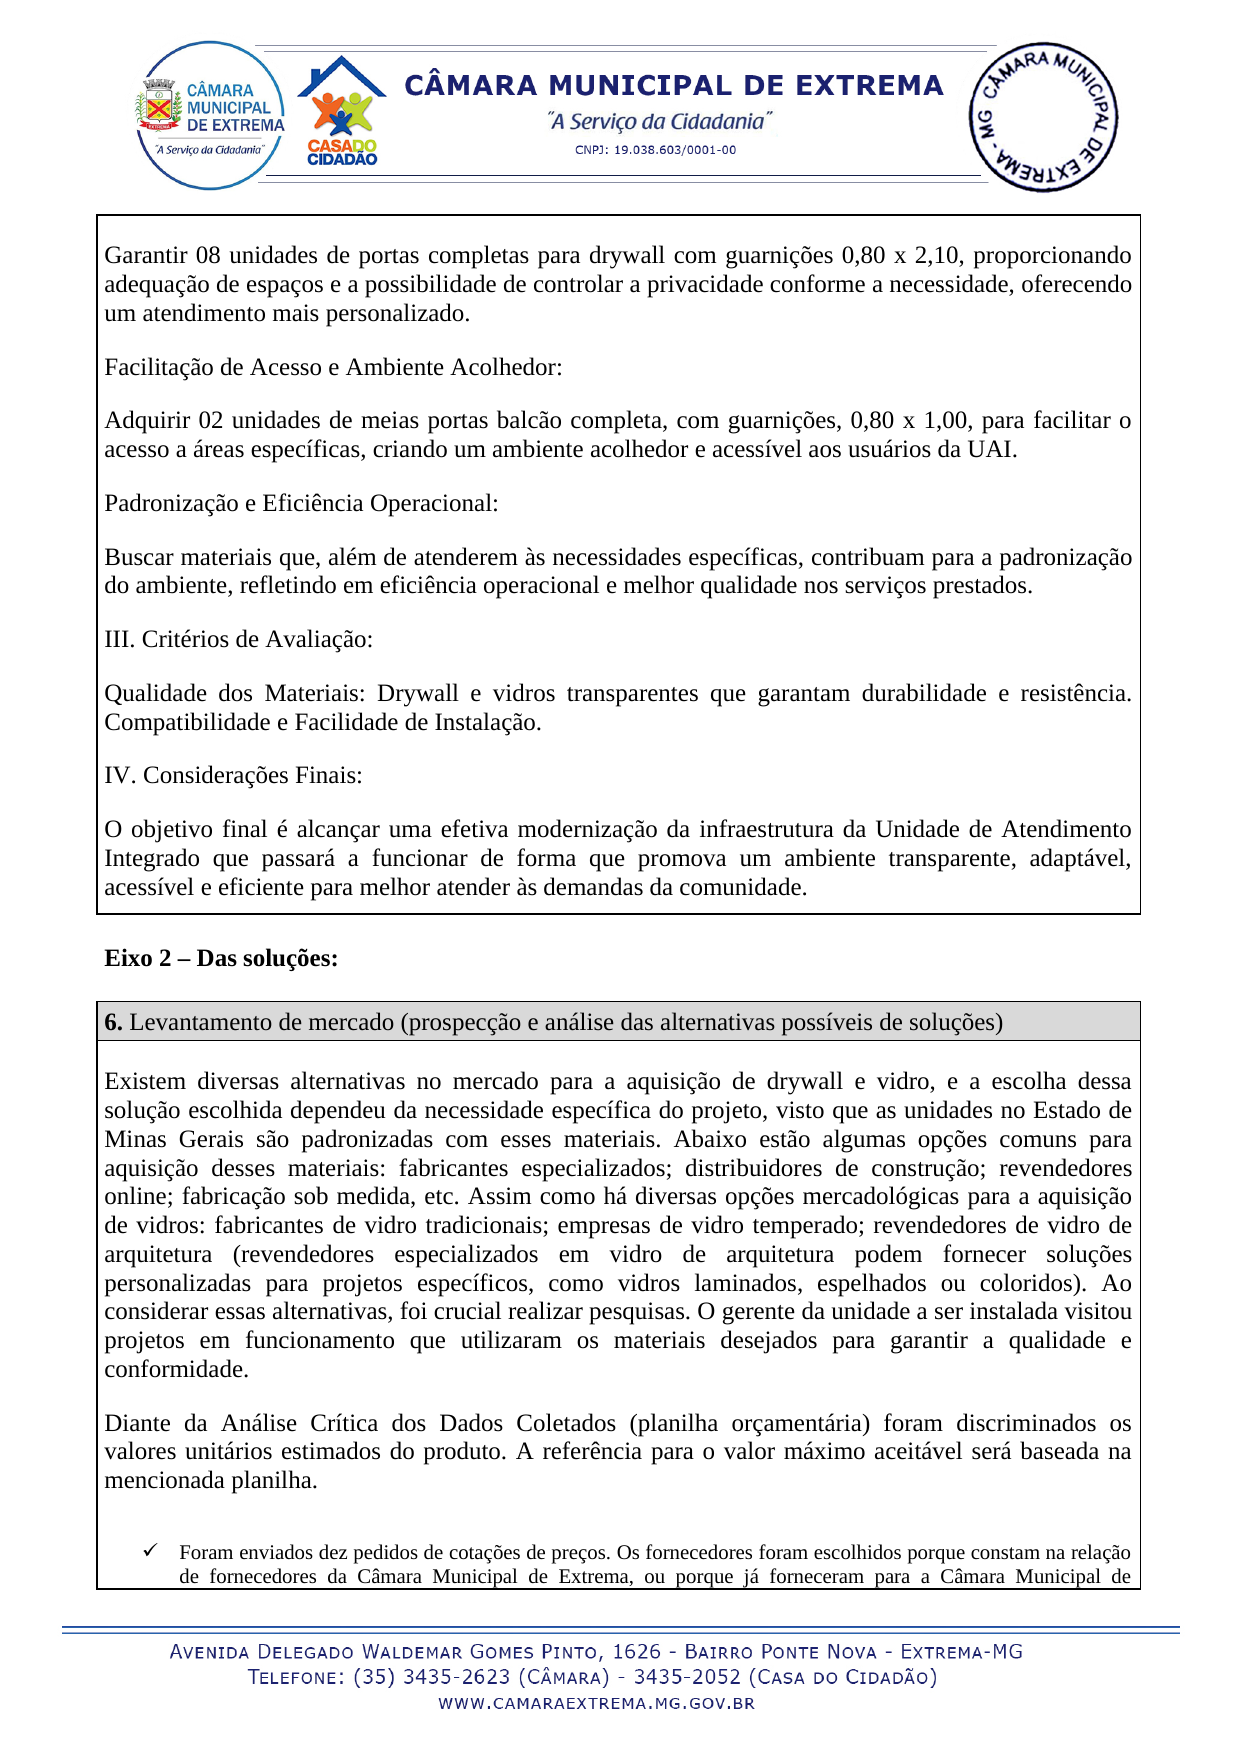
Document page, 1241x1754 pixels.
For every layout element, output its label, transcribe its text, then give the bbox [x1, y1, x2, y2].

table_cell Eixo 2 – Das soluções: [97, 915, 1141, 1001]
table_cell 6. Levantamento de mercado (prospecção e análise das alternativas possíveis de soluções) [98, 1002, 1140, 1040]
picture [46, 1615, 1194, 1724]
picture [124, 30, 1123, 214]
